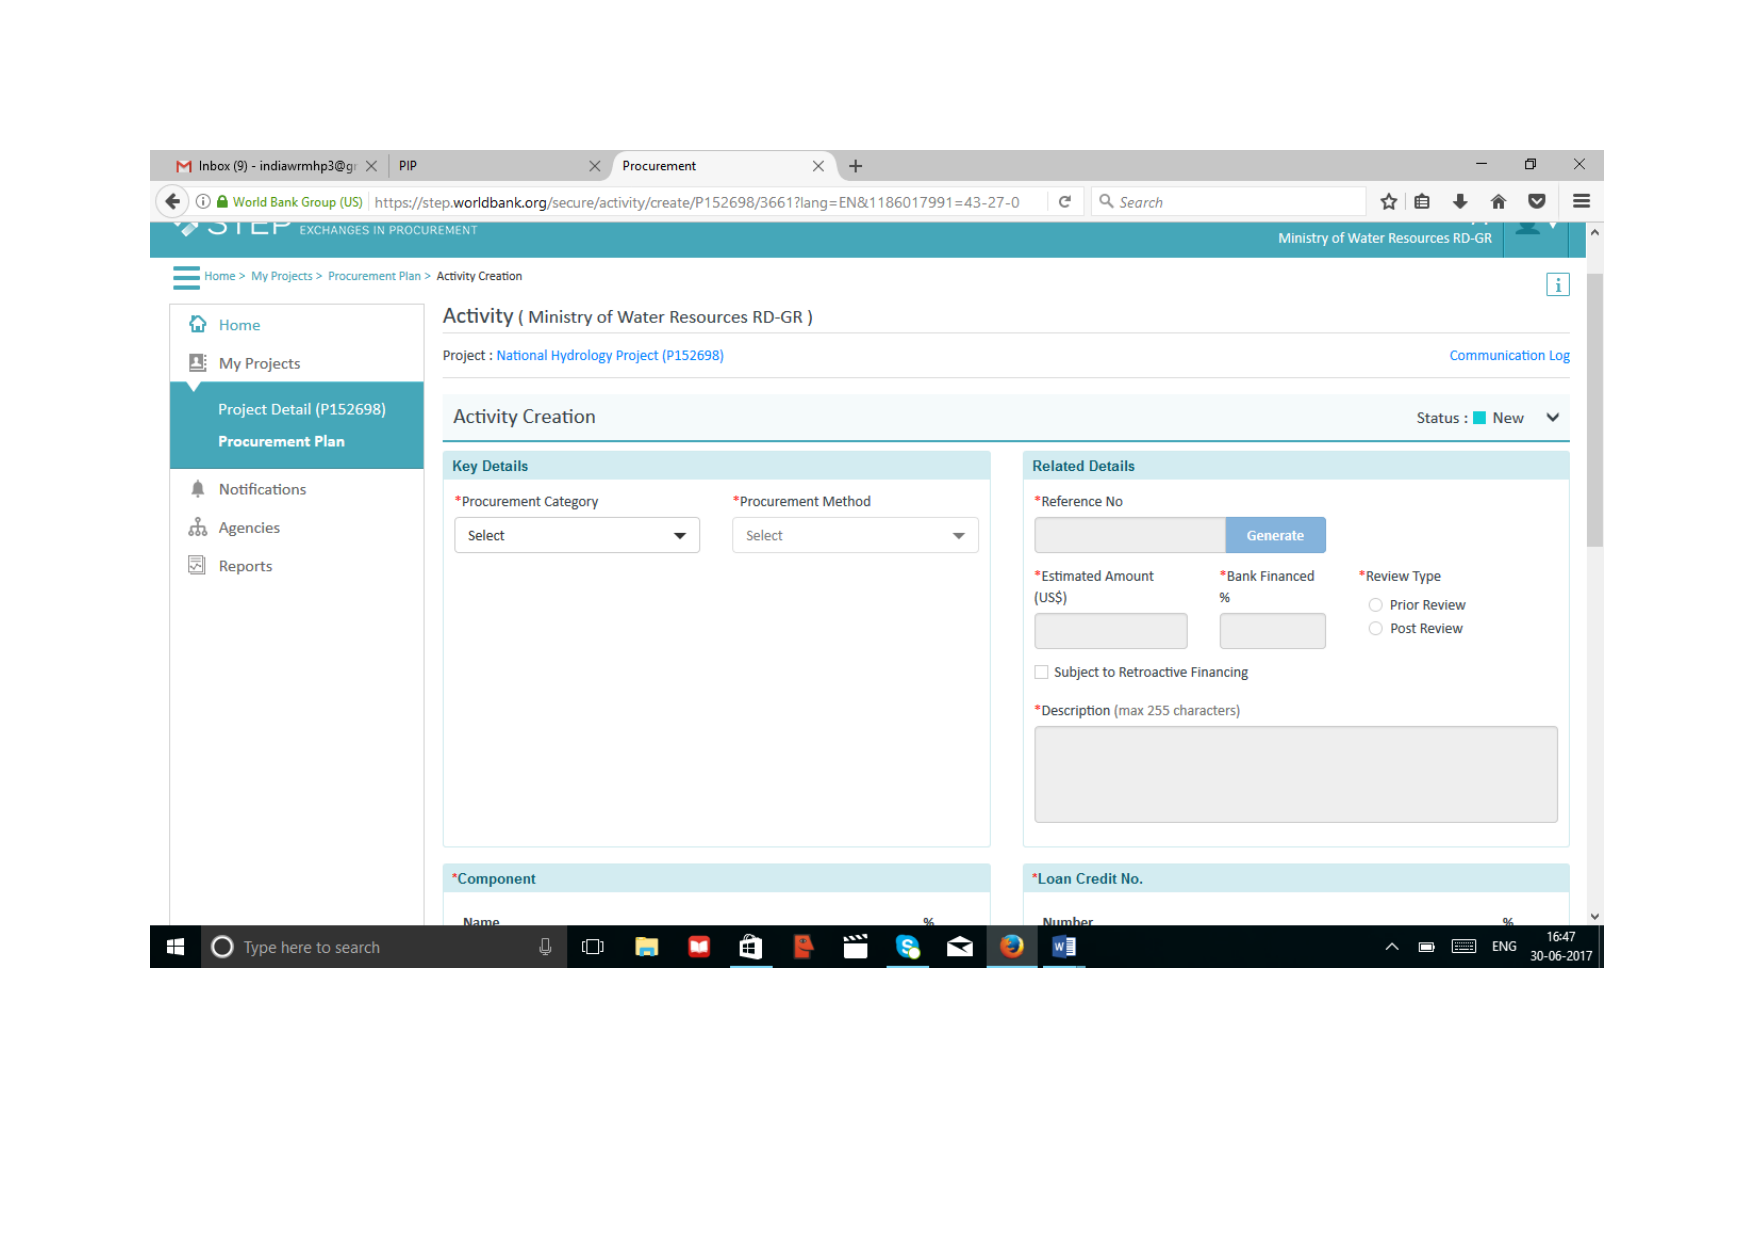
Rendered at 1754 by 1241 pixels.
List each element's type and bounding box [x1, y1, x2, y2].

picture [150, 150, 1604, 968]
